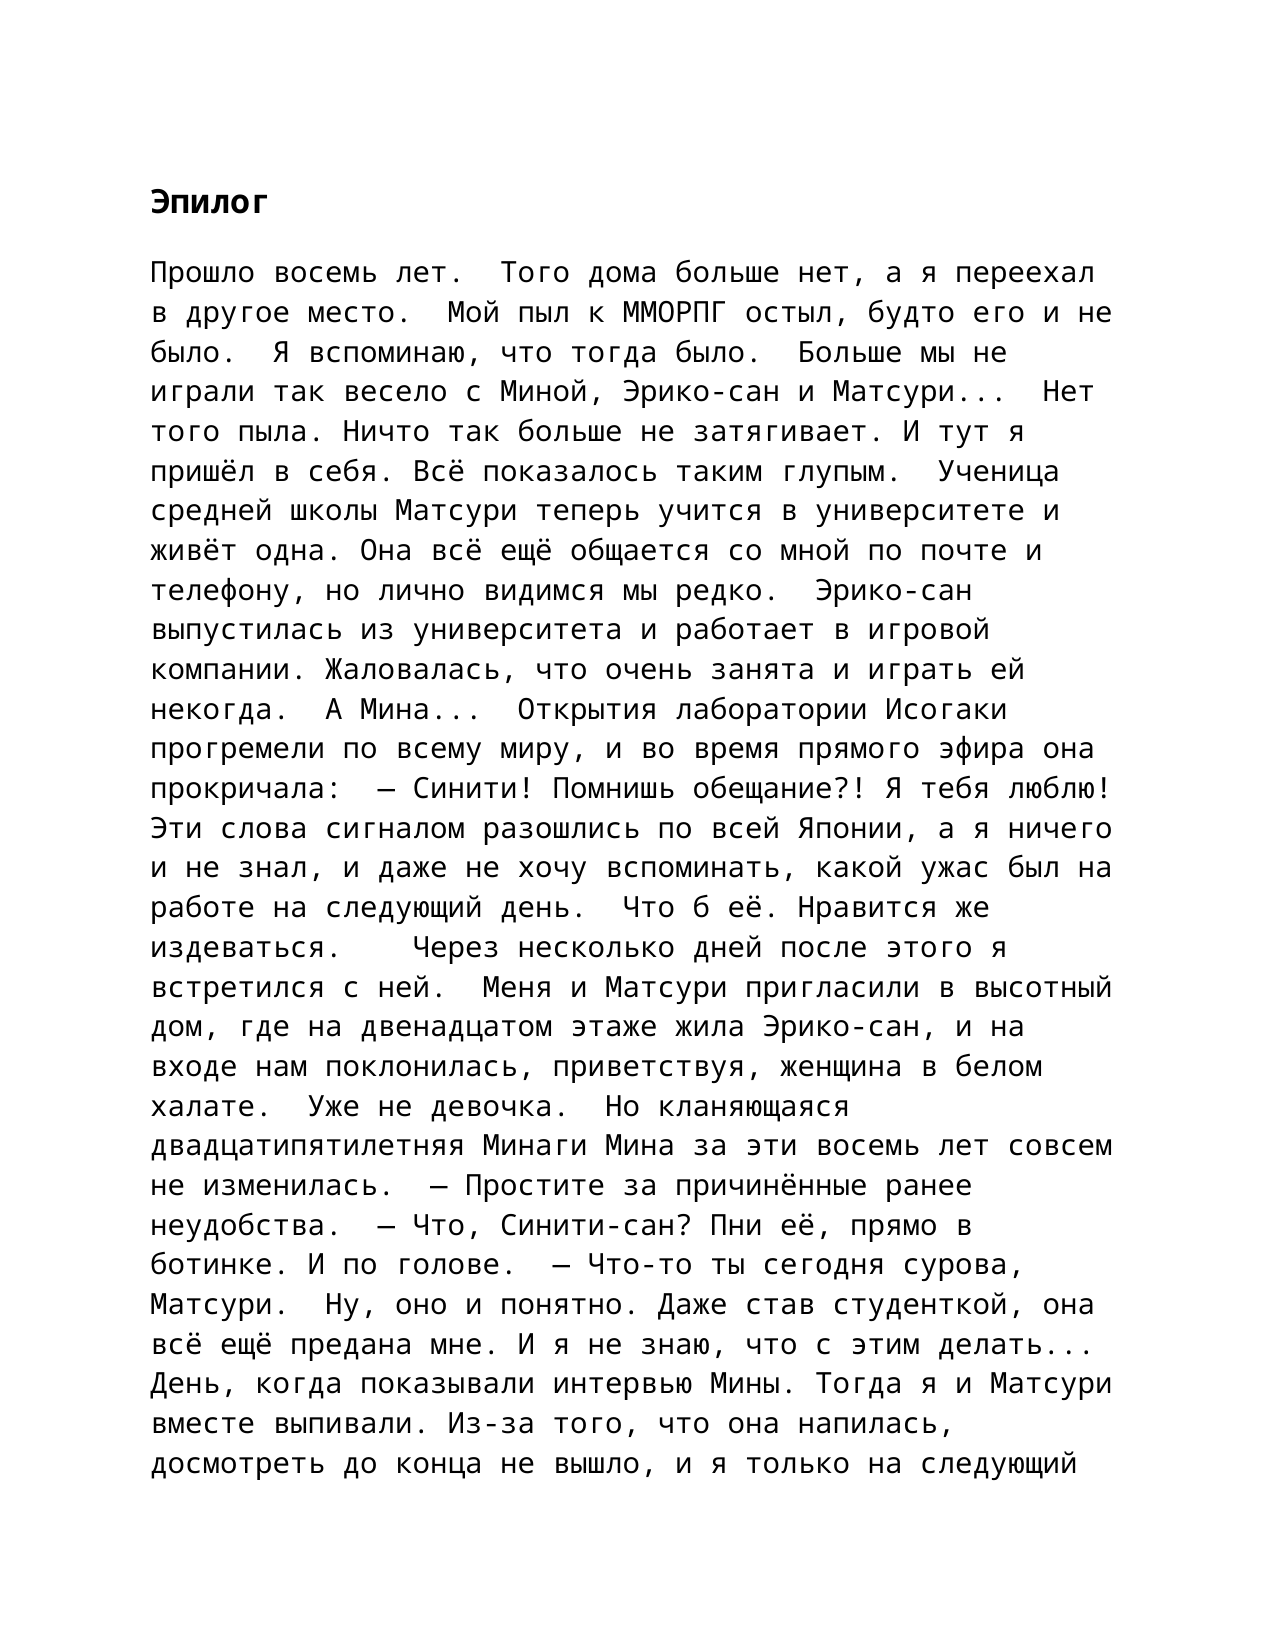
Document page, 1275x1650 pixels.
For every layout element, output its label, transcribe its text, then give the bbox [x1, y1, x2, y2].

text Эпилог [150, 178, 1125, 223]
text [150, 251, 1125, 1482]
